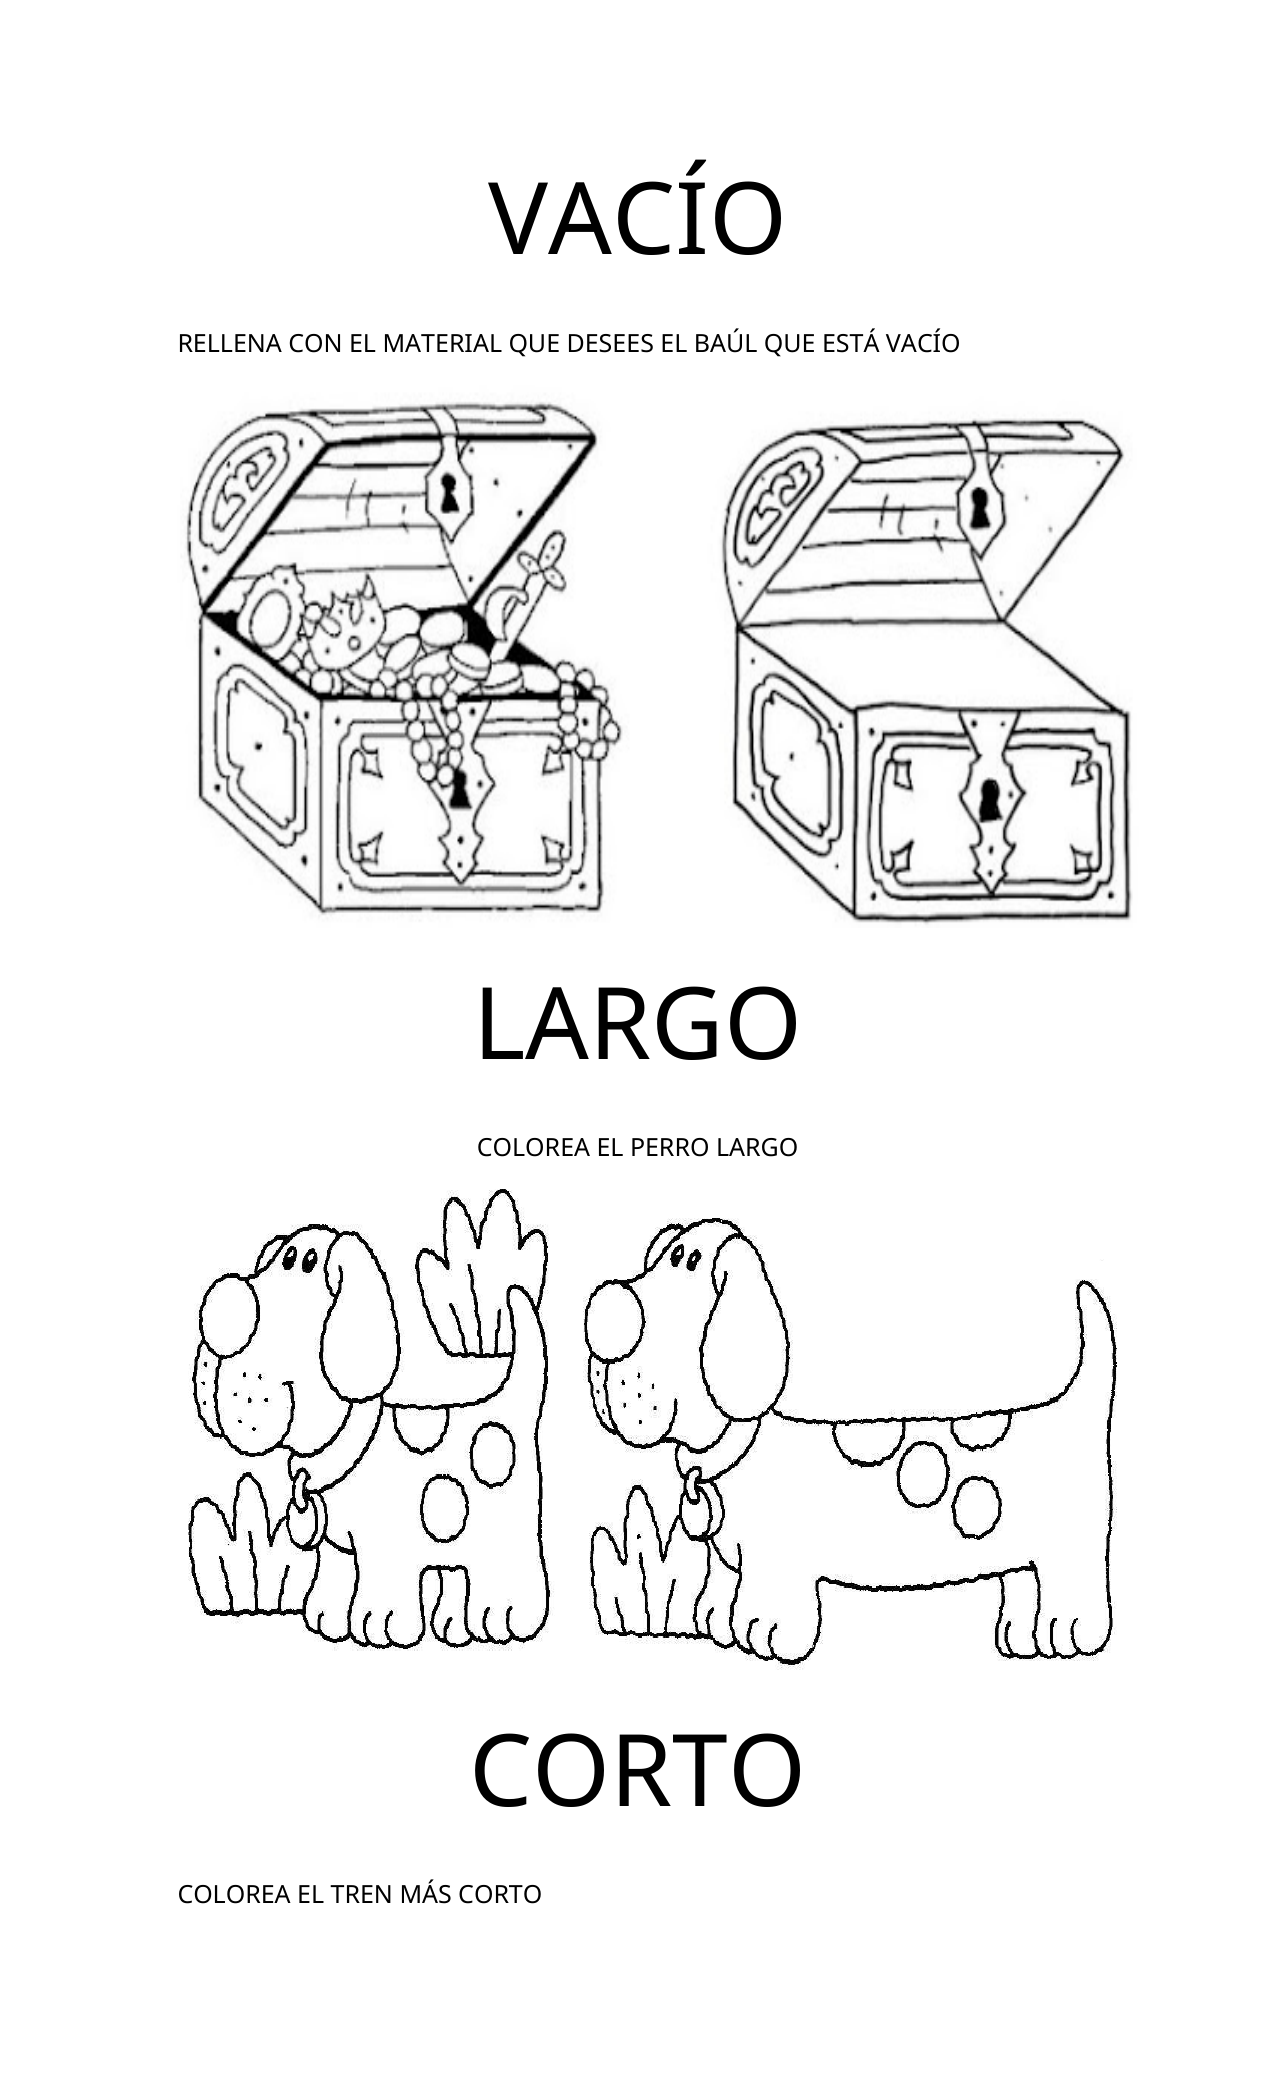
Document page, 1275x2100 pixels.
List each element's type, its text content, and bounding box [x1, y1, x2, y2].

text COLOREA EL PERRO LARGO [177, 1130, 1098, 1164]
picture [177, 385, 1140, 928]
text RELLENA CON EL MATERIAL QUE DESEES EL BAÚL QUE ESTÁ VACÍO [177, 325, 1098, 359]
text LARGO [177, 952, 1098, 1088]
text COLOREA EL TREN MÁS CORTO [177, 1877, 1098, 1911]
text VACÍO [177, 148, 1098, 284]
text CORTO [177, 1699, 1098, 1835]
picture [177, 1189, 1124, 1675]
